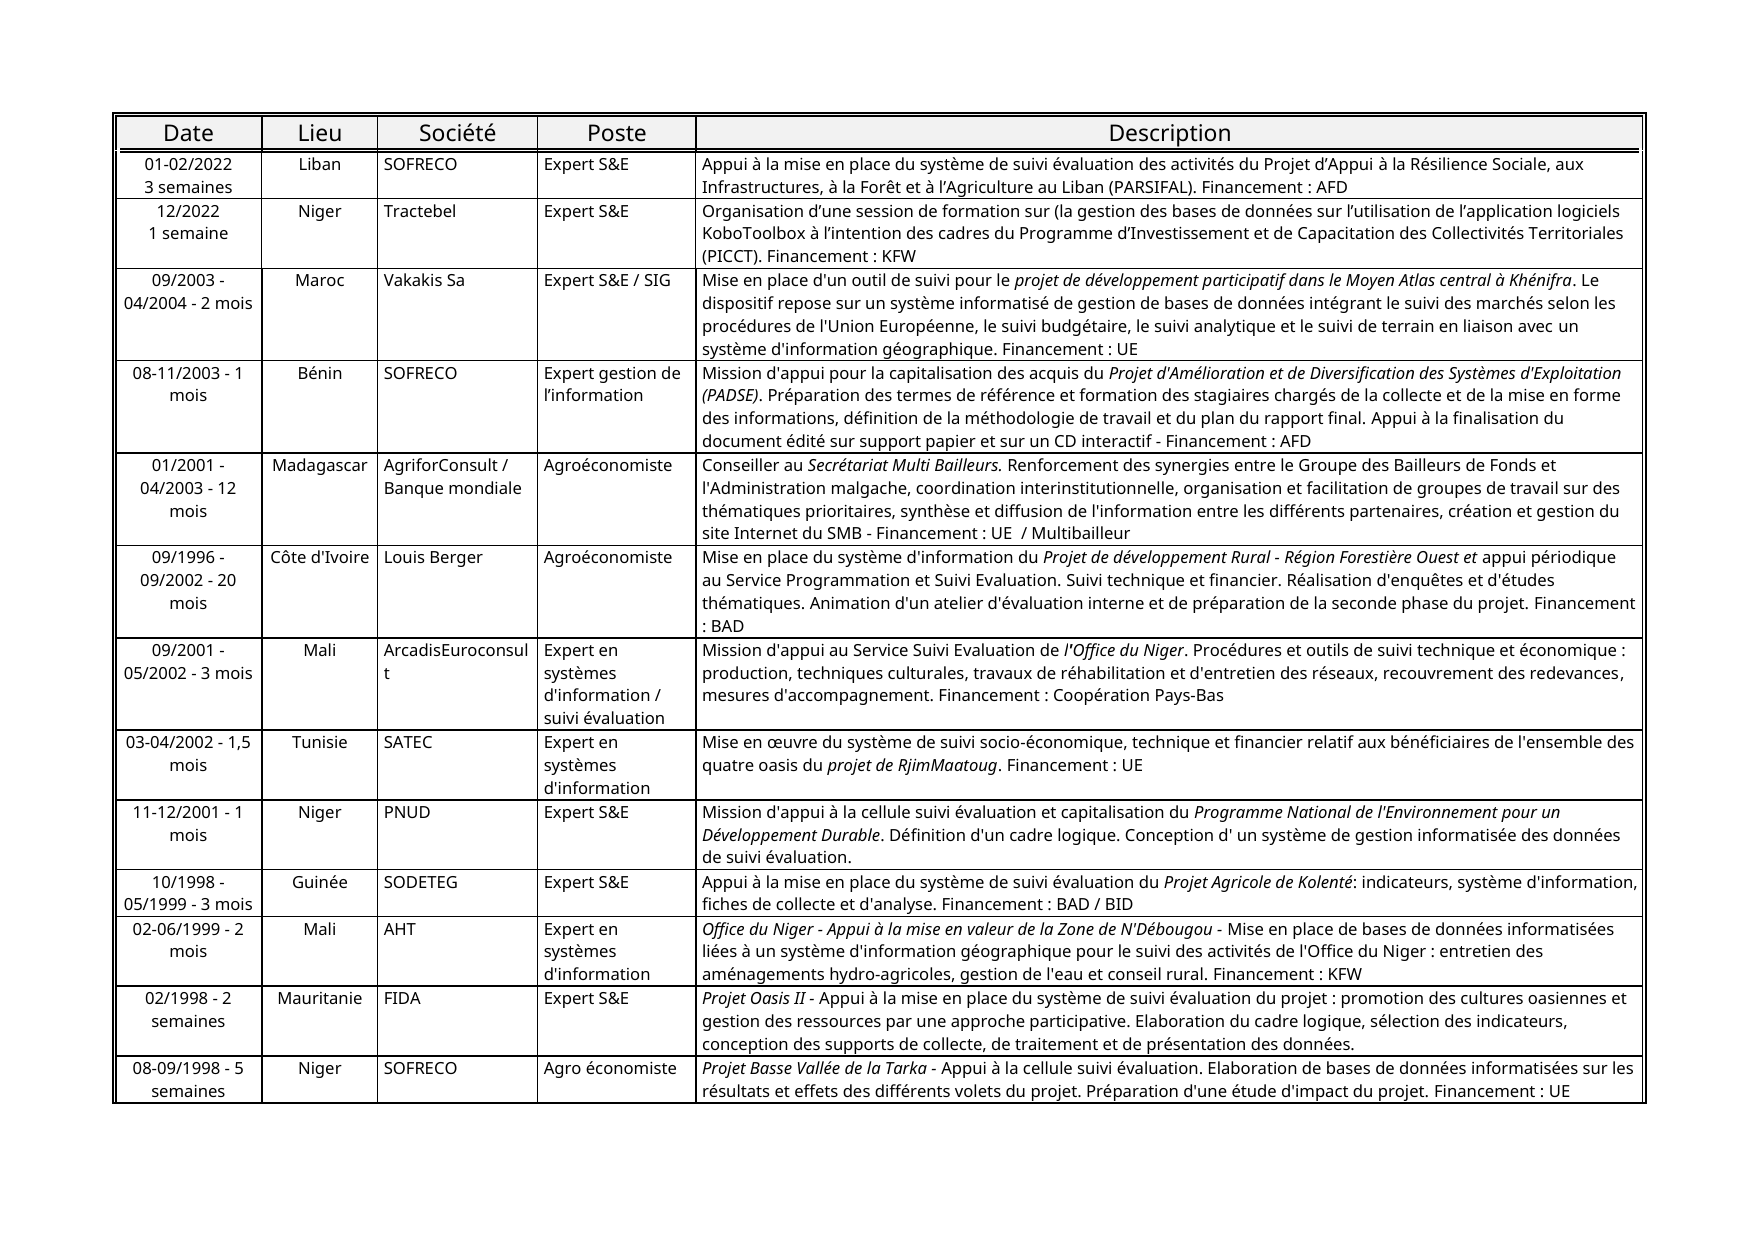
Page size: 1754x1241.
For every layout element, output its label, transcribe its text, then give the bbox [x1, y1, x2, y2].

table_cell Organisation d’une session de formation sur (la gestion des bases de données sur l’utilisation de l’application logiciels KoboToolbox à l’intention des cadres du Programme d’Investissement et de Capacitation des Collectivités Territoriales (PICCT). Financement : KFW [696, 199, 1642, 267]
table_cell 10/1998 - 05/1999 - 3 mois [117, 870, 261, 916]
table_cell Expert S&E [538, 199, 695, 267]
table_cell Niger [263, 1057, 377, 1102]
table_cell SOFRECO [378, 153, 537, 198]
table_cell Louis Berger [378, 546, 537, 637]
table_cell Expert S&E [538, 870, 695, 916]
table_cell 09/1996 - 09/2002 - 20 mois [117, 546, 261, 637]
table_cell AHT [378, 917, 537, 985]
table_cell 09/2003 - 04/2004 - 2 mois [117, 269, 261, 360]
table_cell Guinée [263, 870, 377, 916]
table_cell Appui à la mise en place du système de suivi évaluation du Projet Agricole de Kolenté: indicateurs, système d'information, fiches de collecte et d'analyse. Financement : BAD / BID [1133, 870, 1642, 916]
table_cell Conseiller au Secrétariat Multi Bailleurs. Renforcement des synergies entre le Groupe des Bailleurs de Fonds et l'Administration malgache, coordination interinstitutionnelle, organisation et facilitation de groupes de travail sur des thématiques prioritaires, synthèse et diffusion de l'information entre les différents partenaires, création et gestion du site Internet du SMB - Financement : UE / Multibailleur [866, 454, 1642, 544]
table_cell Liban [262, 153, 377, 198]
table_cell Expert S&E [538, 153, 695, 198]
table_cell SOFRECO [378, 361, 537, 452]
table_cell 12/2022 1 semaine [117, 199, 261, 267]
table_cell Mali [263, 917, 377, 985]
table_cell 08-09/1998 - 5 semaines [117, 1057, 261, 1102]
table_cell Côte d'Ivoire [263, 546, 377, 637]
table_cell Mission d'appui au Service Suivi Evaluation de l'Office du Niger. Procédures et outils de suivi technique et économique : production, techniques culturales, travaux de réhabilitation et d'entretien des réseaux, recouvrement des redevances, mesures d'accompagnement. Financement : Coopération Pays-Bas [697, 639, 1642, 729]
table_header Description [697, 117, 1642, 148]
table_cell 01/2001 - 04/2003 - 12 mois [117, 454, 261, 544]
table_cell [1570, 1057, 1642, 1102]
table_cell Mise en œuvre du système de suivi socio-économique, technique et financier relatif aux bénéficiaires de l'ensemble des quatre oasis du projet de RjimMaatoug. Financement : UE [697, 731, 1642, 799]
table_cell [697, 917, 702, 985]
table_cell SOFRECO [378, 1057, 537, 1102]
table_cell Bénin [263, 361, 377, 452]
table_cell Vakakis Sa [378, 269, 537, 360]
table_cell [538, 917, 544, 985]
table_header Poste [538, 117, 695, 148]
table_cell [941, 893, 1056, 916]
table_cell Tractebel [378, 199, 537, 267]
table_cell Mission d'appui à la cellule suivi évaluation et capitalisation du Programme National de l'Environnement pour un Développement Durable. Définition d'un cadre logique. Conception d' un système de gestion informatisée des données de suivi évaluation. [852, 801, 1642, 869]
table_cell SATEC [378, 731, 537, 799]
table_cell 02-06/1999 - 2 mois [117, 917, 261, 985]
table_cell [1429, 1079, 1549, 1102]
table_cell 01-02/2022 3 semaines [115, 148, 261, 198]
table_cell Mise en place du système d'information du Projet de développement Rural - Région Forestière Ouest et appui périodique au Service Programmation et Suivi Evaluation. Suivi technique et financier. Réalisation d'enquêtes et d'études thématiques. Animation d'un atelier d'évaluation interne et de préparation de la seconde phase du projet. Financement : BAD [697, 546, 1642, 637]
table_cell Agro économiste [538, 1057, 695, 1102]
table_cell Expert gestion de l’information [538, 361, 695, 452]
table_header Société [378, 117, 537, 148]
table_cell Niger [263, 801, 377, 869]
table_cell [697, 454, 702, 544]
table_cell 03-04/2002 - 1,5 mois [117, 731, 261, 799]
table_cell Expert S&E [538, 801, 695, 869]
table_cell AgriforConsult / Banque mondiale [378, 454, 537, 544]
table_cell Projet Oasis II - Appui à la mise en place du système de suivi évaluation du projet : promotion des cultures oasiennes et gestion des ressources par une approche participative. Elaboration du cadre logique, sélection des indicateurs, conception des supports de collecte, de traitement et de présentation des données. [697, 987, 1642, 1055]
table_cell 09/2001 - 05/2002 - 3 mois [117, 639, 261, 729]
table_cell Expert en systèmes d'information / suivi évaluation [616, 639, 695, 729]
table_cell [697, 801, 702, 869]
table_cell Mauritanie [263, 987, 377, 1055]
table_cell Mali [263, 639, 377, 729]
table_cell Maroc [263, 269, 377, 360]
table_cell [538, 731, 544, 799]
table_cell Madagascar [263, 454, 377, 544]
table_cell 11-12/2001 - 1 mois [117, 801, 261, 869]
table_cell Niger [262, 199, 377, 267]
table_cell Agroéconomiste [538, 546, 695, 637]
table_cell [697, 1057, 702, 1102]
table_cell ArcadisEuroconsult [378, 639, 537, 729]
table_cell Appui à la mise en place du système de suivi évaluation des activités du Projet d’Appui à la Résilience Sociale, aux Infrastructures, à la Forêt et à l’Agriculture au Liban (PARSIFAL). Financement : AFD [696, 148, 1644, 198]
table_header Date [117, 117, 261, 148]
table_cell Mission d'appui pour la capitalisation des acquis du Projet d'Amélioration et de Diversification des Systèmes d'Exploitation (PADSE). Préparation des termes de référence et formation des stagiaires chargés de la collecte et de la mise en forme des informations, définition de la méthodologie de travail et du plan du rapport final. Appui à la finalisation du document édité sur support papier et sur un CD interactif - Financement : AFD [697, 361, 1642, 452]
table_cell Tunisie [263, 731, 377, 799]
table_cell Expert en systèmes d'information [616, 731, 695, 799]
table_cell SODETEG [378, 870, 537, 916]
table_cell Expert en systèmes d'information [616, 917, 695, 985]
table_cell Expert S&E / SIG [538, 269, 695, 360]
table_cell 02/1998 - 2 semaines [117, 987, 261, 1055]
table_cell PNUD [378, 801, 537, 869]
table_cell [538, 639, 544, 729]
table_cell Mise en place d'un outil de suivi pour le projet de développement participatif dans le Moyen Atlas central à Khénifra. Le dispositif repose sur un système informatisé de gestion de bases de données intégrant le suivi des marchés selon les procédures de l'Union Européenne, le suivi budgétaire, le suivi analytique et le suivi de terrain en liaison avec un système d'information géographique. Financement : UE [697, 269, 1642, 360]
table_header Lieu [263, 117, 377, 148]
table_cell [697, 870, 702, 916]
table_cell 08-11/2003 - 1 mois [117, 361, 261, 452]
table_cell Expert S&E [538, 987, 695, 1055]
table_cell FIDA [378, 987, 537, 1055]
table_cell Agroéconomiste [538, 454, 695, 544]
table_cell Office du Niger - Appui à la mise en valeur de la Zone de N'Débougou - Mise en place de bases de données informatisées liées à un système d'information géographique pour le suivi des activités de l'Office du Niger : entretien des aménagements hydro-agricoles, gestion de l'eau et conseil rural. Financement : KFW [1208, 917, 1642, 985]
